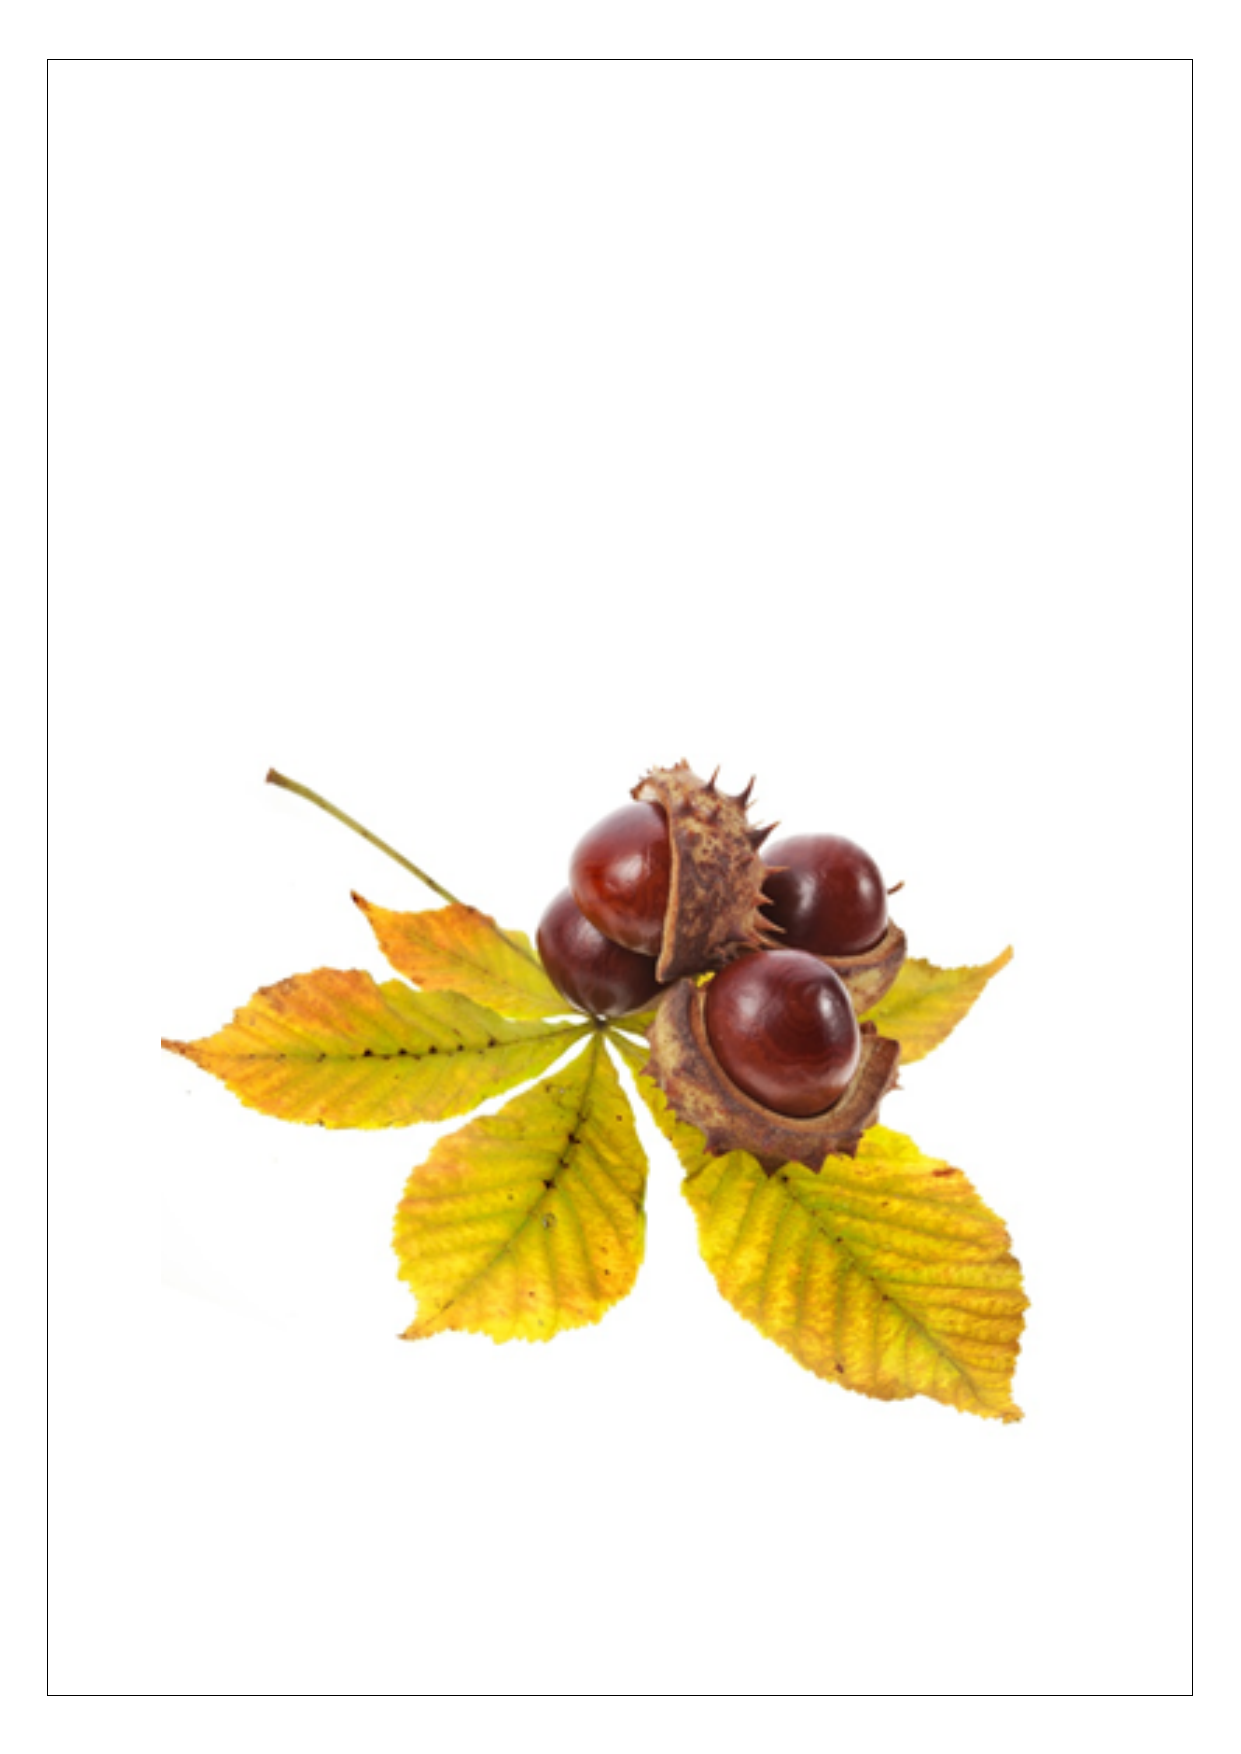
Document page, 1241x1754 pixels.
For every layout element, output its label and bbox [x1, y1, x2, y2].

table_cell [48, 60, 1192, 1695]
